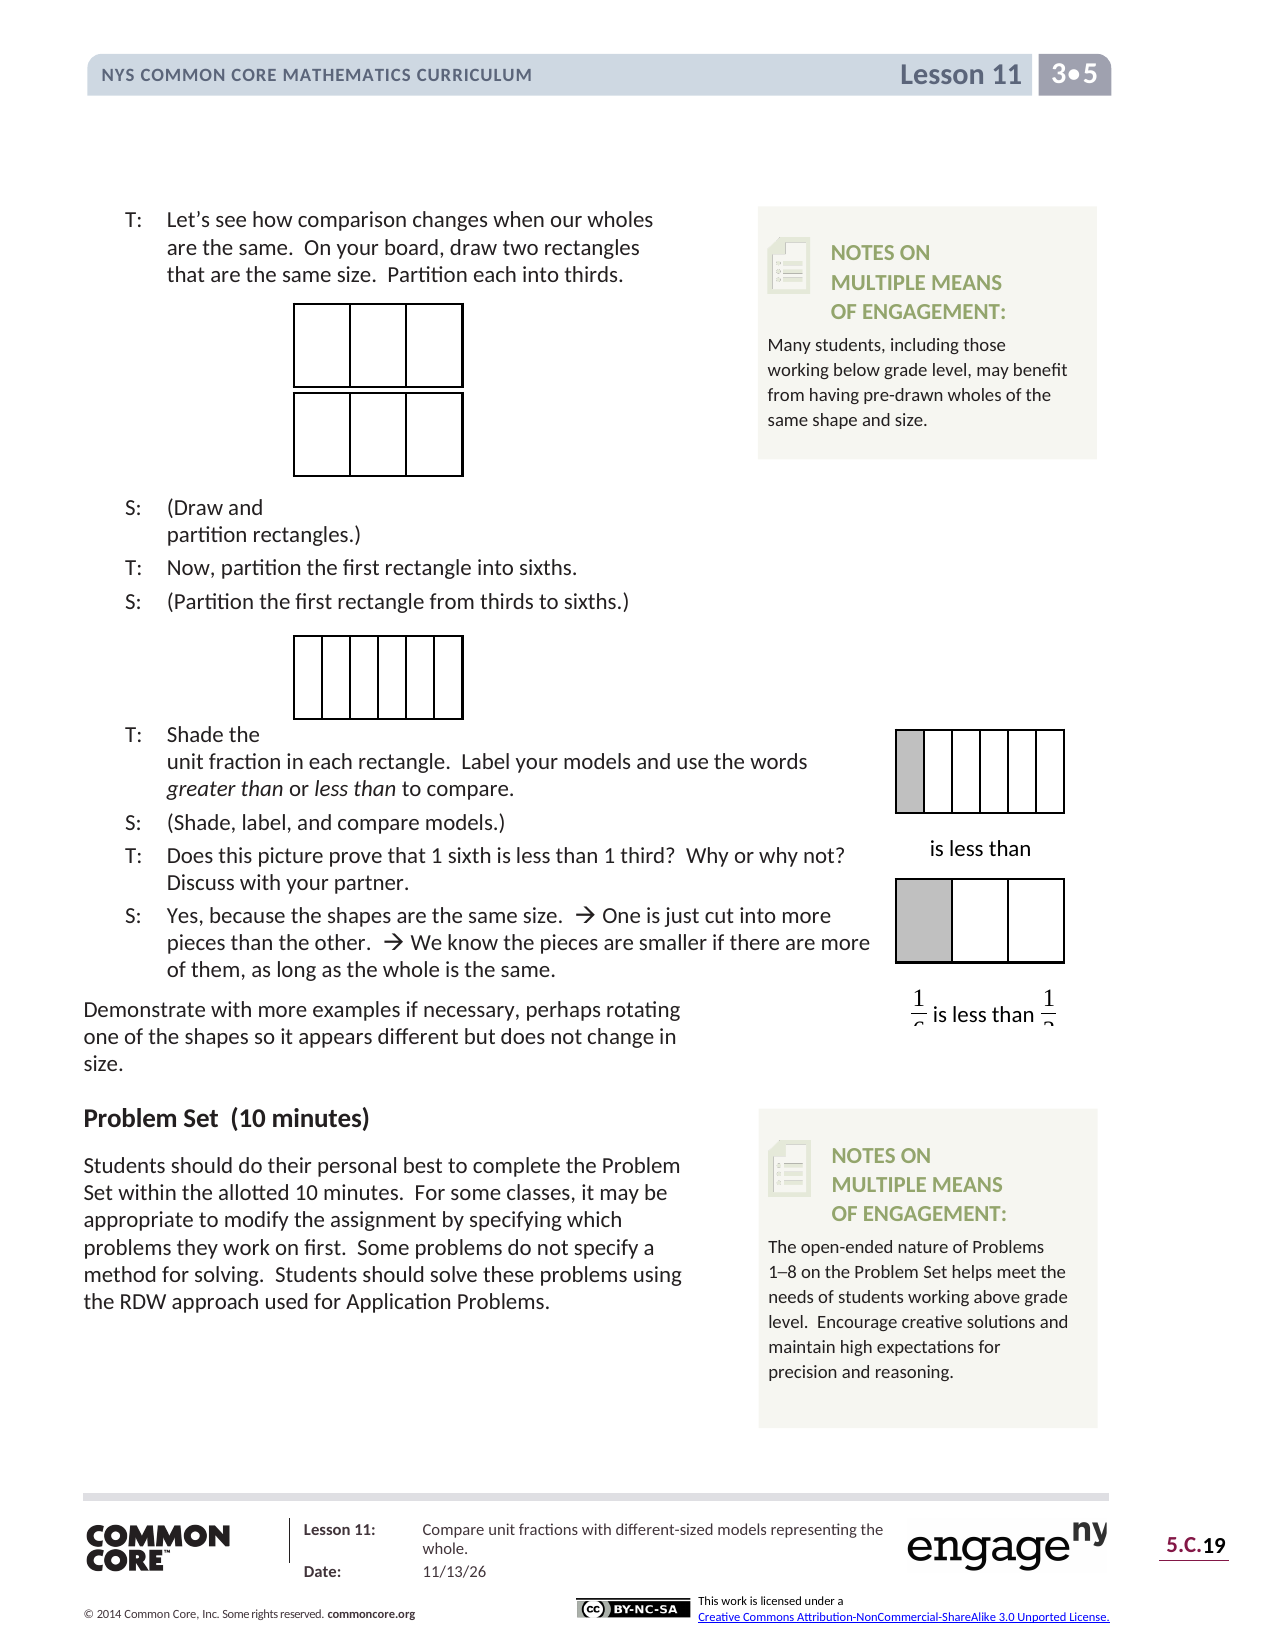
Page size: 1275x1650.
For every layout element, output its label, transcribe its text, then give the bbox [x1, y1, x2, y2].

list S: (Draw and partition rectangles.) [125, 494, 683, 548]
list S: (Shade, label, and compare models.) [125, 808, 1105, 835]
picture [81, 1519, 234, 1577]
picture [906, 1518, 1107, 1573]
list S: Yes, because the shapes are the same size. One is just cut into more pieces than the other. We know the pieces are smaller if there are more of them, as long as the whole is the same. [125, 902, 1105, 983]
list T: Now, partition the first rectangle into sixths. [125, 554, 683, 581]
picture [767, 237, 811, 294]
list T: Shade the unit fraction in each rectangle. Label your models and use the words greater than or less than to compare. [125, 721, 1108, 802]
list T: Does this picture prove that 1 sixth is less than 1 third? Why or why not? Discuss with your partner. [125, 842, 1105, 896]
text Problem Set (10 minutes) [83, 1102, 1105, 1133]
list S: (Partition the first rectangle from thirds to sixths.) [125, 587, 1108, 614]
picture [574, 1598, 691, 1618]
text Students should do their personal best to complete the Problem Set within the allotted 10 minutes. For some classes, it may be appropriate to modify the assignment by specifying which problems they work on first. Some problems do not specify a method for solving. Students should solve these problems using the RDW approach used for Application Problems. [83, 1152, 683, 1314]
list T: Let’s see how comparison changes when our wholes are the same. On your board, draw two rectangles that are the same size. Partition each into thirds. [125, 206, 683, 287]
text Demonstrate with more examples if necessary, perhaps rotating one of the shapes so it appears different but does not change in size. [83, 996, 683, 1077]
picture [768, 1140, 811, 1197]
